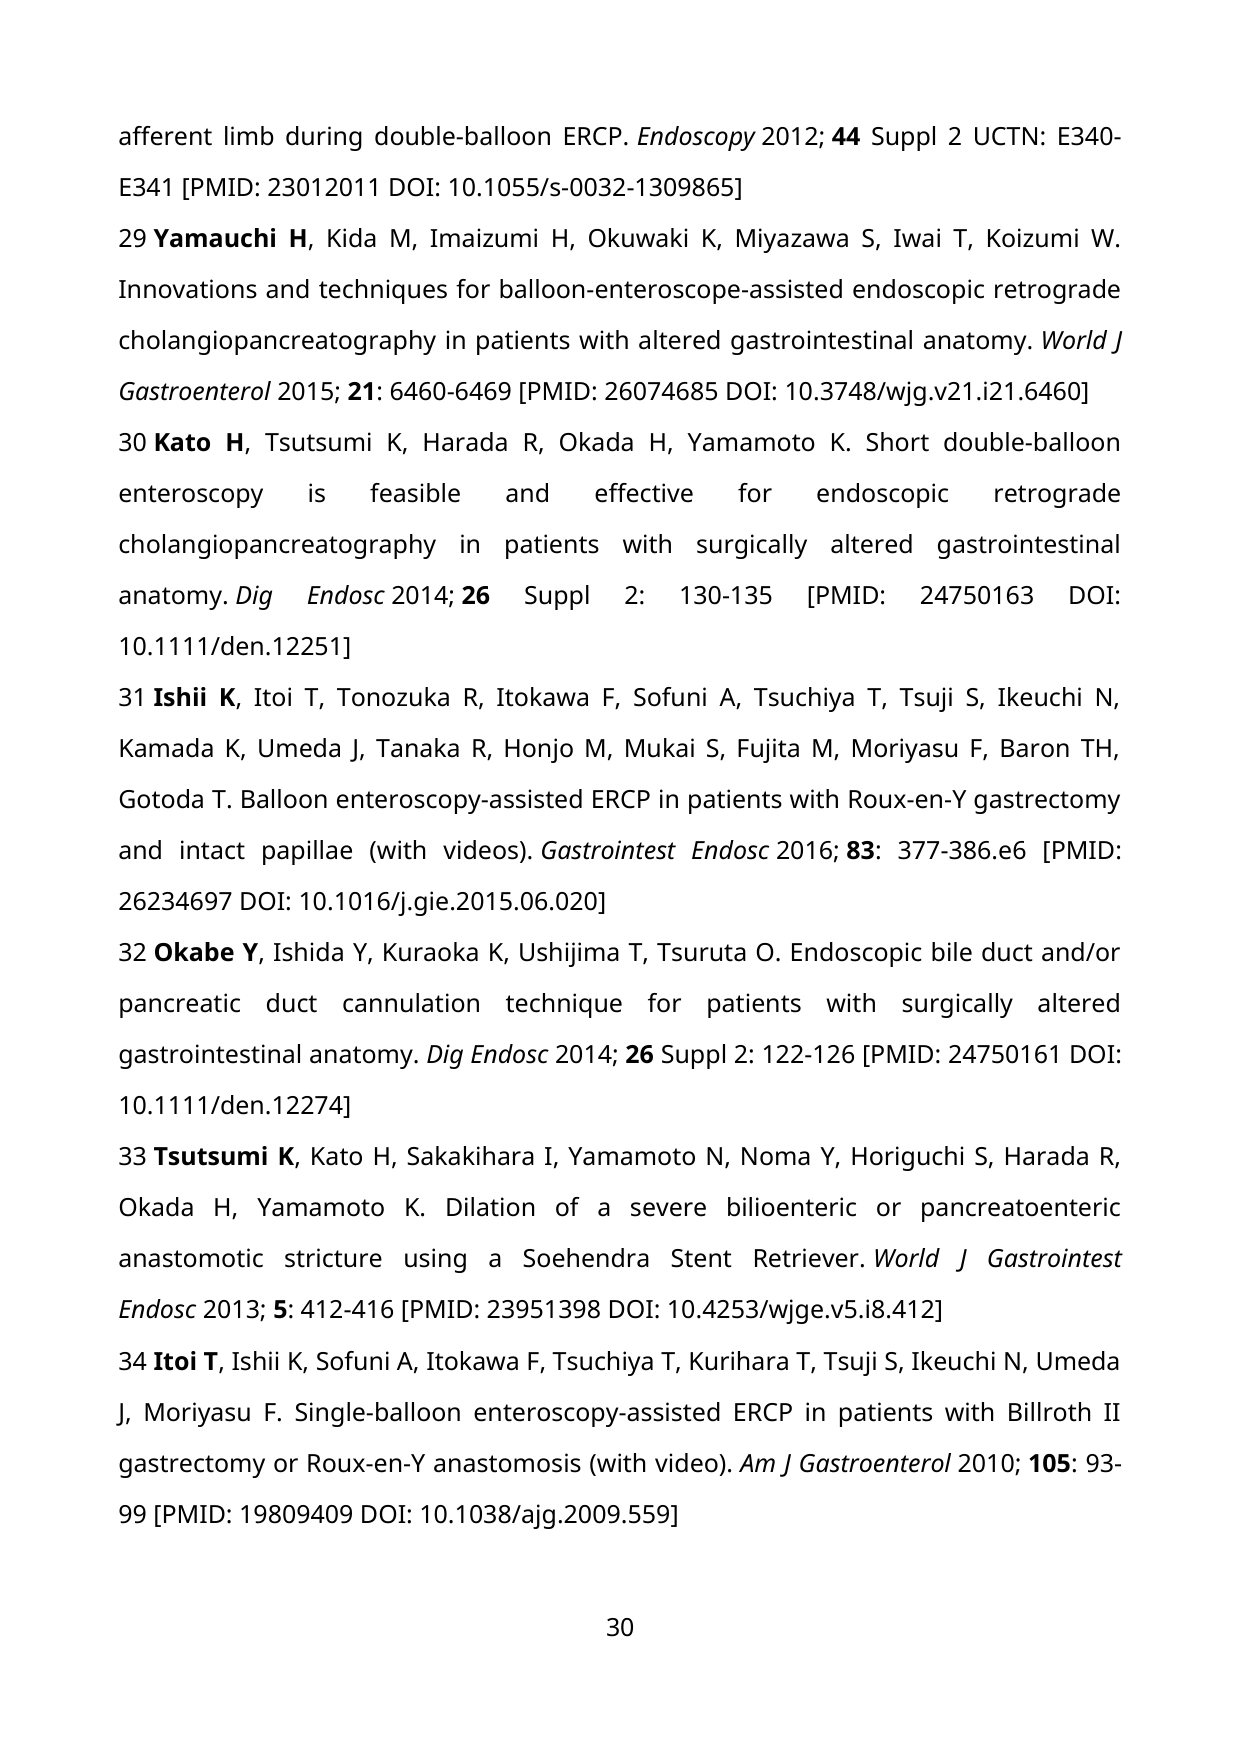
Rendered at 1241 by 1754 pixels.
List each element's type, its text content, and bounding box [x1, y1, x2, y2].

text 33 Tsutsumi K, Kato H, Sakakihara I, Yamamoto N, Noma Y, Horiguchi S, Harada R, Okada H, Yamamoto K. Dilation of a severe bilioenteric or pancreatoenteric anastomotic stricture using a Soehendra Stent Retriever. World J Gastrointest Endosc 2013; 5: 412-416 [PMID: 23951398 DOI: 10.4253/wjge.v5.i8.412] [118, 1139, 1122, 1326]
text 29 Yamauchi H, Kida M, Imaizumi H, Okuwaki K, Miyazawa S, Iwai T, Koizumi W. Innovations and techniques for balloon-enteroscope-assisted endoscopic retrograde cholangiopancreatography in patients with altered gastrointestinal anatomy. World J Gastroenterol 2015; 21: 6460-6469 [PMID: 26074685 DOI: 10.3748/wjg.v21.i21.6460] [118, 220, 1122, 407]
text 32 Okabe Y, Ishida Y, Kuraoka K, Ushijima T, Tsuruta O. Endoscopic bile duct and/or pancreatic duct cannulation technique for patients with surgically altered gastrointestinal anatomy. Dig Endosc 2014; 26 Suppl 2: 122-126 [PMID: 24750161 DOI: 10.1111/den.12274] [118, 935, 1122, 1122]
text 31 Ishii K, Itoi T, Tonozuka R, Itokawa F, Sofuni A, Tsuchiya T, Tsuji S, Ikeuchi N, Kamada K, Umeda J, Tanaka R, Honjo M, Mukai S, Fujita M, Moriyasu F, Baron TH, Gotoda T. Balloon enteroscopy-assisted ERCP in patients with Roux-en-Y gastrectomy and intact papillae (with videos). Gastrointest Endosc 2016; 83: 377-386.e6 [PMID: 26234697 DOI: 10.1016/j.gie.2015.06.020] [118, 679, 1122, 918]
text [118, 118, 1122, 203]
text 30 Kato H, Tsutsumi K, Harada R, Okada H, Yamamoto K. Short double-balloon enteroscopy is feasible and effective for endoscopic retrograde cholangiopancreatography in patients with surgically altered gastrointestinal anatomy. Dig Endosc 2014; 26 Suppl 2: 130-135 [PMID: 24750163 DOI: 10.1111/den.12251] [118, 424, 1122, 663]
text 34 Itoi T, Ishii K, Sofuni A, Itokawa F, Tsuchiya T, Kurihara T, Tsuji S, Ikeuchi N, Umeda J, Moriyasu F. Single-balloon enteroscopy-assisted ERCP in patients with Billroth II gastrectomy or Roux-en-Y anastomosis (with video). Am J Gastroenterol 2010; 105: 93-99 [PMID: 19809409 DOI: 10.1038/ajg.2009.559] [118, 1343, 1122, 1530]
